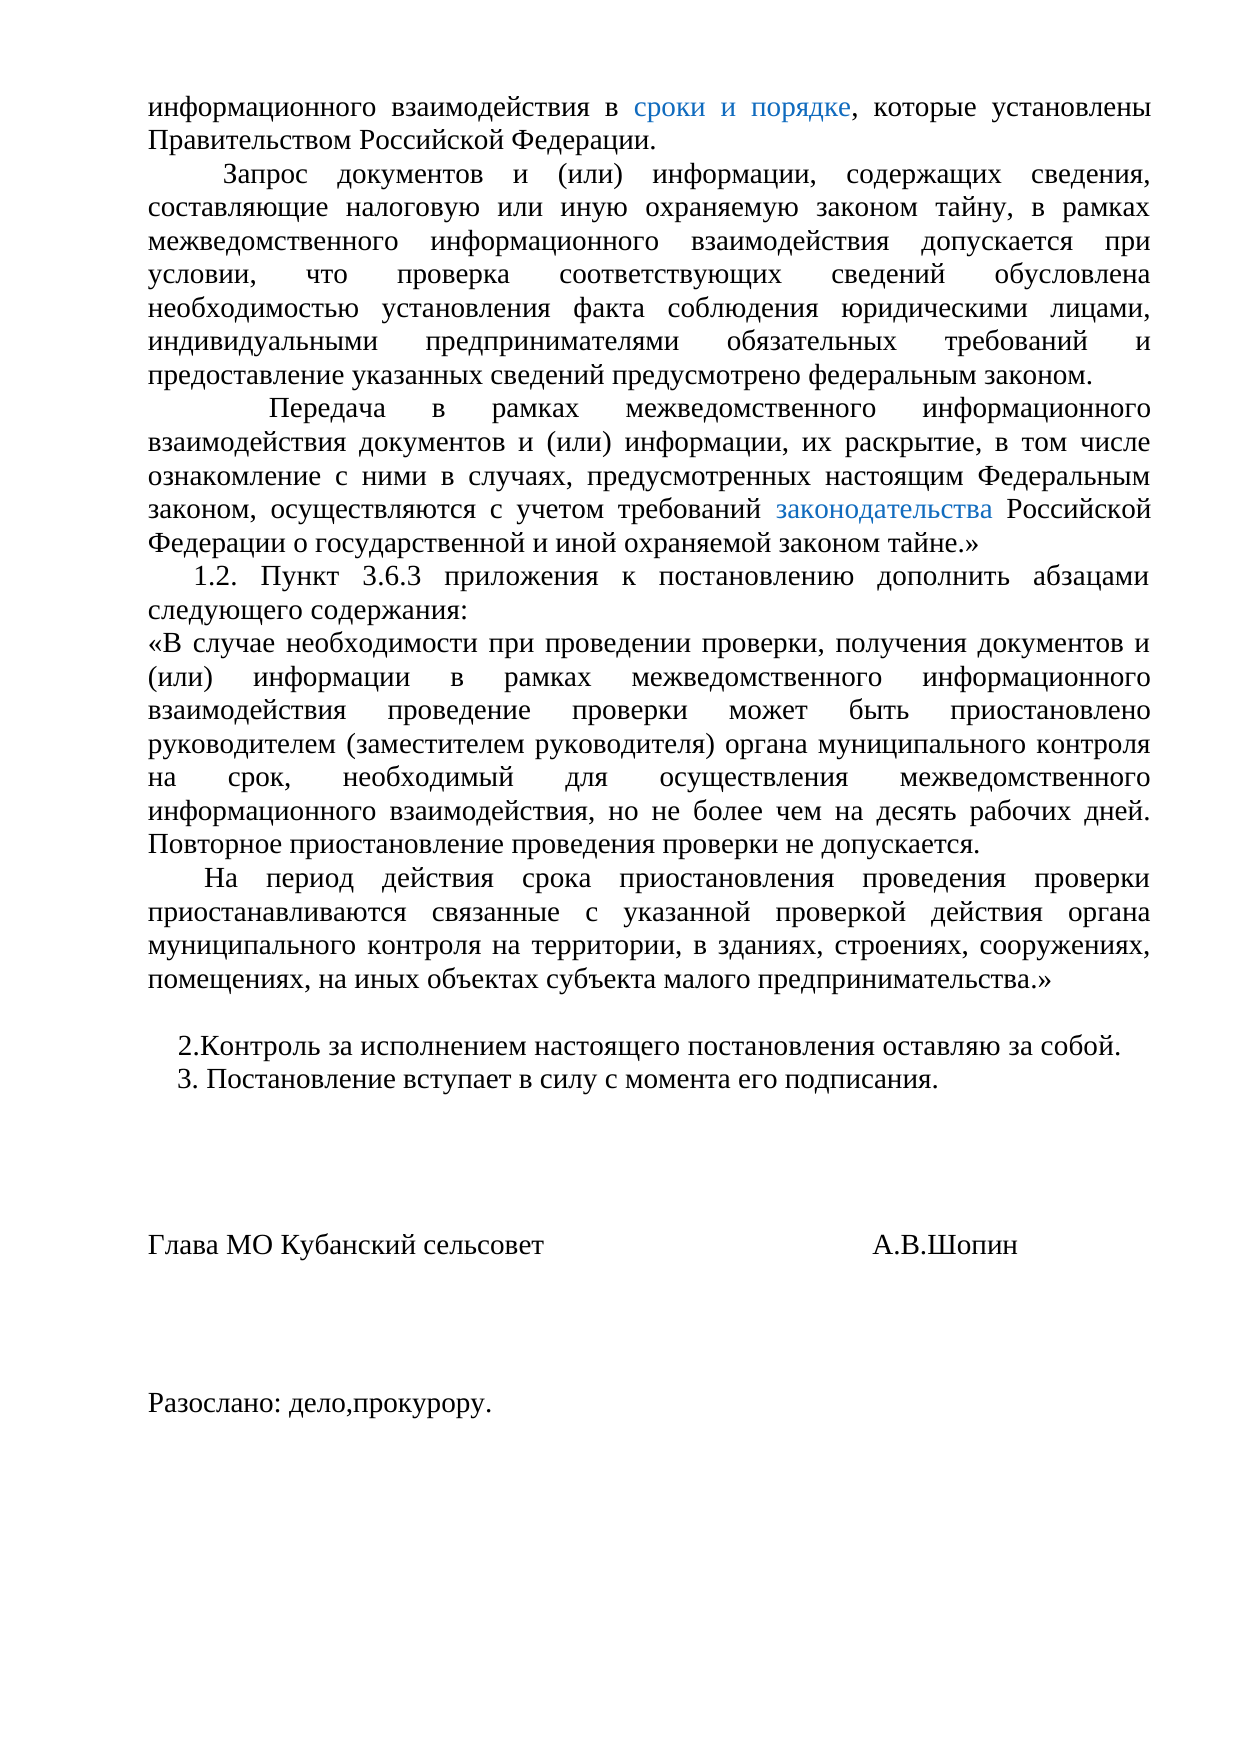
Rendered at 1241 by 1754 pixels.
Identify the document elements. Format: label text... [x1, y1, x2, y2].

text Глава МО Кубанский сельсовет А.В.Шопин [148, 1227, 1152, 1260]
text На период действия срока приостановления проведения проверки приостанавливаются связанные с указанной проверкой действия органа муниципального контроля на территории, в зданиях, строениях, сооружениях, помещениях, на иных объектах субъекта малого предпринимательства.» [148, 860, 1152, 994]
text 3. Постановление вступает в силу с момента его подписания. [148, 1061, 1152, 1095]
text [148, 89, 1152, 156]
text «В случае необходимости при проведении проверки, получения документов и (или) информации в рамках межведомственного информационного взаимодействия проведение проверки может быть приостановлено руководителем (заместителем руководителя) органа муниципального контроля на срок, необходимый для осуществления межведомственного информационного взаимодействия, но не более чем на десять рабочих дней. Повторное приостановление проведения проверки не допускается. [148, 625, 1152, 860]
text 1.2. Пункт 3.6.3 приложения к постановлению дополнить абзацами следующего содержания: [148, 558, 1152, 625]
text 2.Контроль за исполнением настоящего постановления оставляю за собой. [148, 1028, 1152, 1061]
text Запрос документов и (или) информации, содержащих сведения, составляющие налоговую или иную охраняемую законом тайну, в рамках межведомственного информационного взаимодействия допускается при условии, что проверка соответствующих сведений обусловлена необходимостью установления факта соблюдения юридическими лицами, индивидуальными предпринимателями обязательных требований и предоставление указанных сведений предусмотрено федеральным законом. [148, 156, 1152, 391]
text Разослано: дело,прокурору. [148, 1385, 1152, 1418]
text Передача в рамках межведомственного информационного взаимодействия документов и (или) информации, их раскрытие, в том числе ознакомление с ними в случаях, предусмотренных настоящим Федеральным законом, осуществляются с учетом требований законодательства Российской Федерации о государственной и иной охраняемой законом тайне.» [148, 391, 1152, 558]
